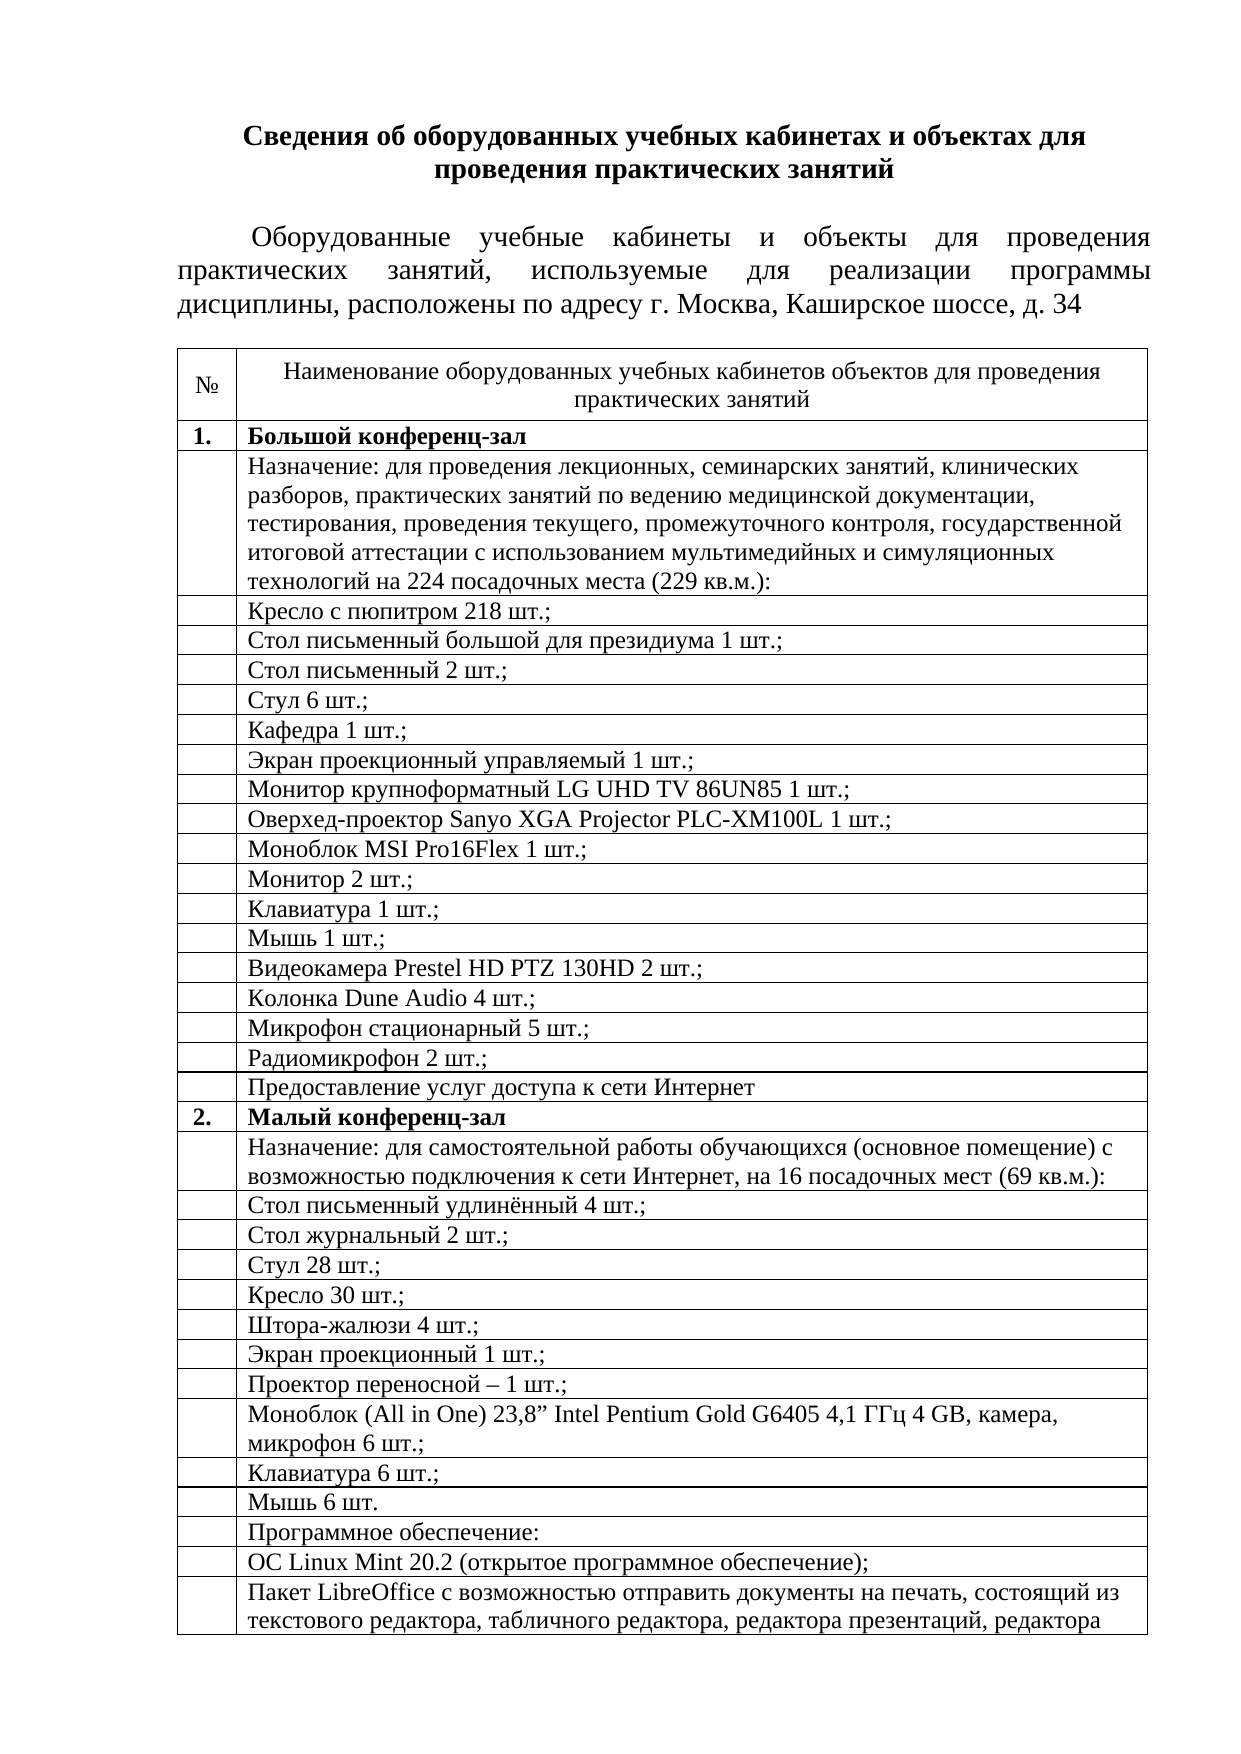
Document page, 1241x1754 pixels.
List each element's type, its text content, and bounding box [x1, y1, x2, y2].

table_cell Экран проекционный управляемый 1 шт.; [237, 745, 1147, 773]
table_cell Проектор переносной – 1 шт.; [237, 1369, 1147, 1398]
table_cell Малый конференц-зал [237, 1102, 1147, 1131]
table_cell Стол письменный 2 шт.; [237, 655, 1147, 684]
table_cell [178, 1250, 236, 1279]
table_cell [178, 1280, 236, 1309]
table_cell Колонка Dune Audio 4 шт.; [237, 983, 1147, 1012]
table_cell [178, 1488, 236, 1516]
table_cell Кресло 30 шт.; [237, 1280, 1147, 1309]
table_cell [178, 1043, 236, 1071]
table_cell Программное обеспечение: [237, 1517, 1147, 1546]
table_cell Стол письменный удлинённый 4 шт.; [237, 1191, 1147, 1219]
table_cell [178, 924, 236, 952]
table_cell [178, 655, 236, 684]
table_cell [178, 983, 236, 1012]
table_cell [178, 1013, 236, 1042]
table_cell Моноблок MSI Pro16Flex 1 шт.; [237, 834, 1147, 863]
table_cell Стол письменный большой для президиума 1 шт.; [237, 626, 1147, 654]
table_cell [237, 1577, 1147, 1634]
table_cell [178, 1340, 236, 1368]
table_cell [178, 626, 236, 654]
table_cell [178, 451, 236, 595]
text Оборудованные учебные кабинеты и объекты для проведения практических занятий, используемые для реализации программы дисциплины, расположены по адресу г. Москва, Каширское шоссе, д. 34 [177, 219, 1152, 319]
table_cell [178, 685, 236, 714]
table_cell [178, 596, 236, 624]
table_header № [178, 349, 236, 420]
table_cell [178, 1102, 236, 1131]
table_cell [178, 1073, 236, 1101]
table_cell [178, 834, 236, 863]
table_cell Мышь 6 шт. [237, 1488, 1147, 1516]
table_cell [178, 1517, 236, 1546]
table_cell ОС Linux Mint 20.2 (открытое программное обеспечение); [237, 1547, 1147, 1576]
table_cell [178, 1577, 236, 1634]
table_cell [178, 953, 236, 982]
table_cell Монитор крупноформатный LG UHD TV 86UN85 1 шт.; [237, 775, 1147, 803]
table_cell [178, 421, 236, 450]
table_cell Предоставление услуг доступа к сети Интернет [237, 1073, 1147, 1101]
table_cell [178, 1399, 236, 1457]
table_cell Большой конференц-зал [237, 421, 1147, 450]
table_cell Оверхед-проектор Sanyo XGA Projector PLC-XM100L 1 шт.; [237, 804, 1147, 833]
table_cell Назначение: для самостоятельной работы обучающихся (основное помещение) с возможностью подключения к сети Интернет, на 16 посадочных мест (69 кв.м.): [237, 1132, 1147, 1189]
table_cell Штора-жалюзи 4 шт.; [237, 1310, 1147, 1338]
table_cell Видеокамера Prestel HD PTZ 130HD 2 шт.; [237, 953, 1147, 982]
table_cell Кресло с пюпитром 218 шт.; [237, 596, 1147, 624]
table_cell [178, 745, 236, 773]
table_cell [178, 1369, 236, 1398]
table_cell [178, 1132, 236, 1189]
table_cell Стул 28 шт.; [237, 1250, 1147, 1279]
table_cell [178, 1310, 236, 1338]
table_cell Экран проекционный 1 шт.; [237, 1340, 1147, 1368]
table_cell Клавиатура 1 шт.; [237, 894, 1147, 922]
table_cell [178, 894, 236, 922]
table_cell [178, 804, 236, 833]
table_cell [178, 1191, 236, 1219]
table_cell Радиомикрофон 2 шт.; [237, 1043, 1147, 1071]
table_cell Монитор 2 шт.; [237, 864, 1147, 893]
table_cell Мышь 1 шт.; [237, 924, 1147, 952]
table_cell Назначение: для проведения лекционных, семинарских занятий, клинических разборов, практических занятий по ведению медицинской документации, тестирования, проведения текущего, промежуточного контроля, государственной итоговой аттестации с использованием мультимедийных и симуляционных технологий на 224 посадочных места (229 кв.м.): [237, 451, 1147, 595]
table_cell Стол журнальный 2 шт.; [237, 1220, 1147, 1249]
table_header Наименование оборудованных учебных кабинетов объектов для проведения практических занятий [237, 349, 1147, 420]
table_cell Моноблок (All in One) Intel Pentium Gold G6405 4,1 ГГц 4 GB, камера, микрофон 6 шт.; [237, 1399, 1147, 1457]
table_cell Клавиатура 6 шт.; [237, 1458, 1147, 1486]
table_cell Кафедра 1 шт.; [237, 715, 1147, 744]
table_cell [178, 715, 236, 744]
table_cell [178, 775, 236, 803]
table_cell Стул 6 шт.; [237, 685, 1147, 714]
table_cell Микрофон стационарный 5 шт.; [237, 1013, 1147, 1042]
table_cell [178, 1458, 236, 1486]
table_cell [178, 1547, 236, 1576]
table_cell [178, 1220, 236, 1249]
text Сведения об оборудованных учебных кабинетах и объектах для проведения практических занятий [177, 118, 1152, 185]
table_cell [178, 864, 236, 893]
